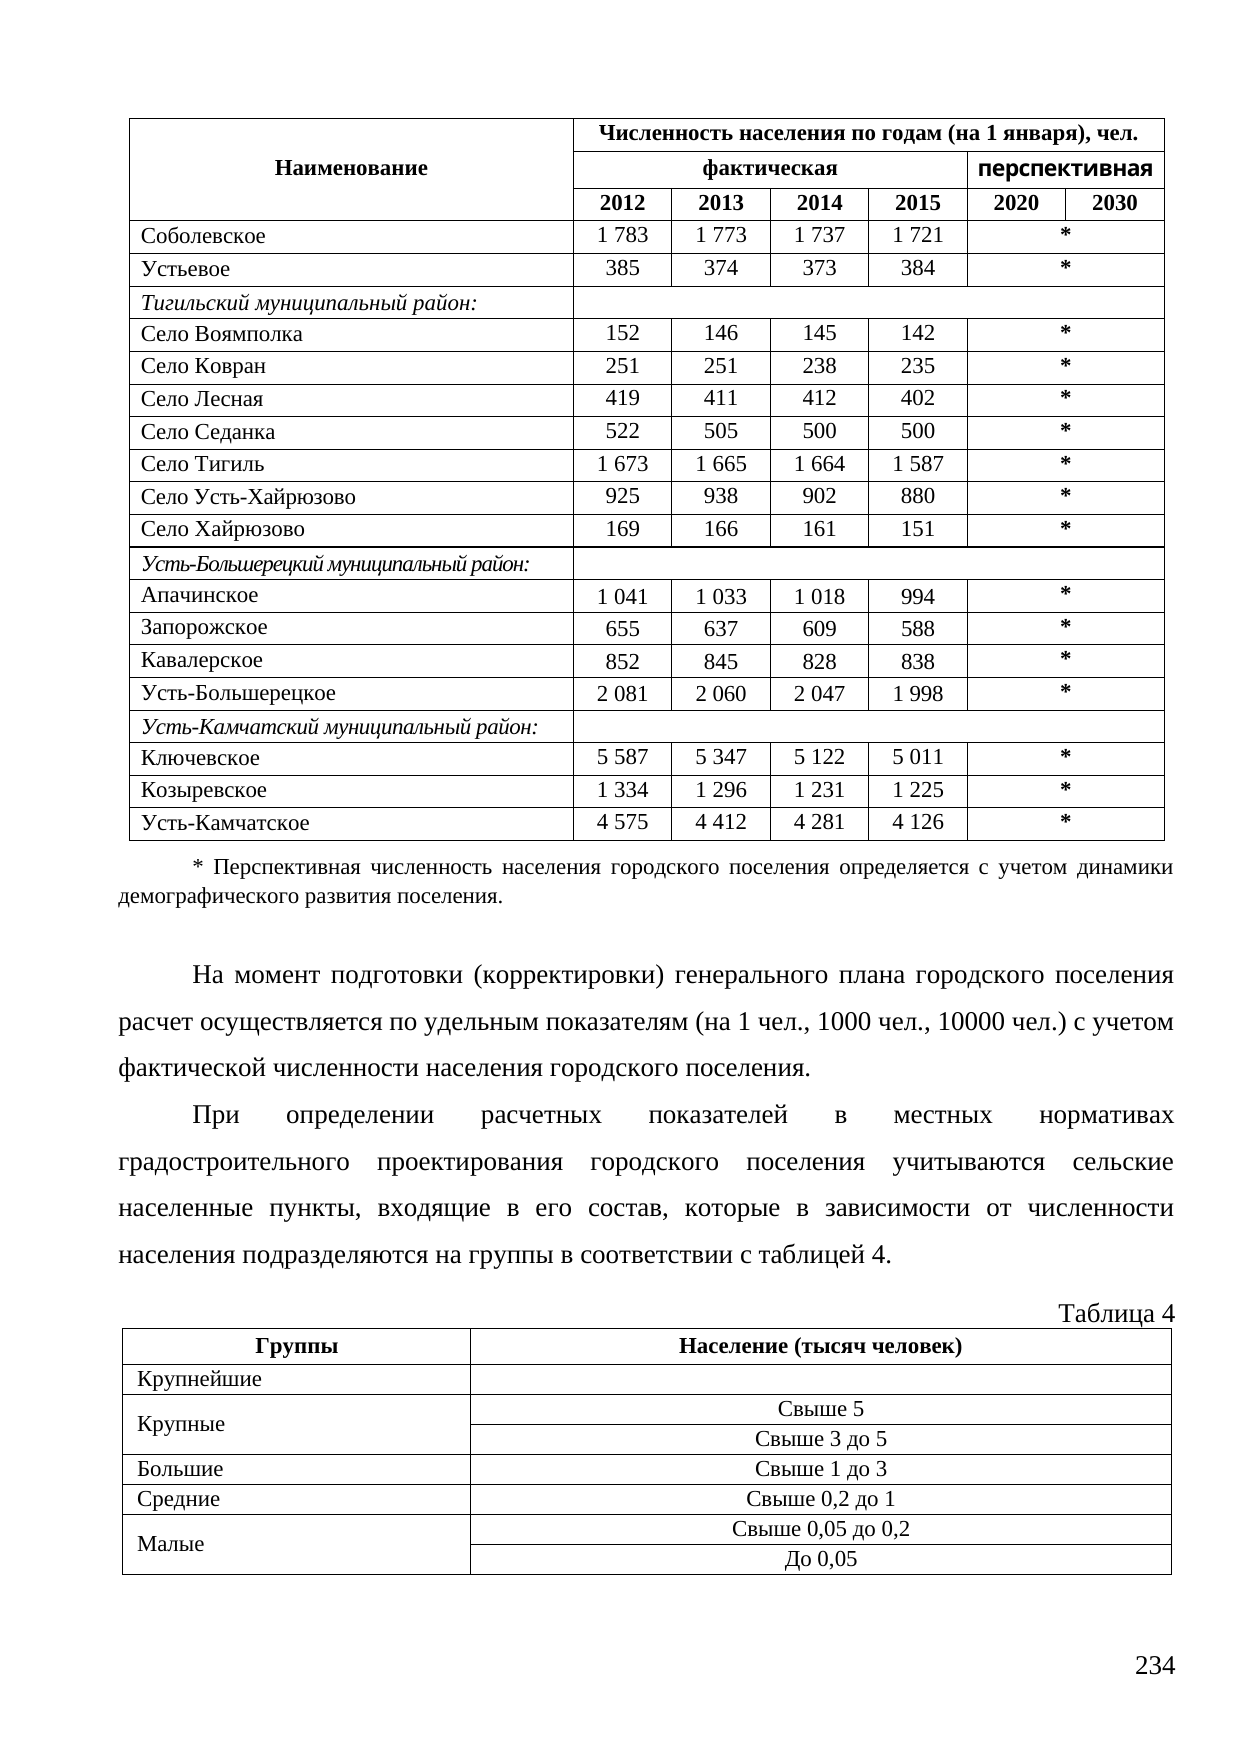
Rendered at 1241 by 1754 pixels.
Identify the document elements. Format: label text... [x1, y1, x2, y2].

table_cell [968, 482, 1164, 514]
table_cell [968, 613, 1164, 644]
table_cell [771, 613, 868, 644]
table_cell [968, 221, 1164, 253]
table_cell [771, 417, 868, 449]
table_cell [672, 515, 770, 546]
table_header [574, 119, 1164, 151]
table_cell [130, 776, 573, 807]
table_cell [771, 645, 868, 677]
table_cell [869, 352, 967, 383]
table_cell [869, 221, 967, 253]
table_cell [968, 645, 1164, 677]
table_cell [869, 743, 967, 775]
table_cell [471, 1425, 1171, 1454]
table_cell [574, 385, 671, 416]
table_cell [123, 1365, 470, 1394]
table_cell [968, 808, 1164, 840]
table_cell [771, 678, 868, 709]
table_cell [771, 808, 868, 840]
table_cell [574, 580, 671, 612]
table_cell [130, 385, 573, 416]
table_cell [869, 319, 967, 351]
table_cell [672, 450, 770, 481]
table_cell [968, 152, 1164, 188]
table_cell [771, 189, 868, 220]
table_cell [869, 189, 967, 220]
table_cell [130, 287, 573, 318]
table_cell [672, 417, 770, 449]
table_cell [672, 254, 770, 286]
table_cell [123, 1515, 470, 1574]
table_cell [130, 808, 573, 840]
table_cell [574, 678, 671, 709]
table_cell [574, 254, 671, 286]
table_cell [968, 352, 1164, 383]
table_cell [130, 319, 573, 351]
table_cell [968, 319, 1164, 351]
text * Перспективная численность населения городского поселения определяется с учетом динамики демографического развития поселения. [118, 853, 1175, 909]
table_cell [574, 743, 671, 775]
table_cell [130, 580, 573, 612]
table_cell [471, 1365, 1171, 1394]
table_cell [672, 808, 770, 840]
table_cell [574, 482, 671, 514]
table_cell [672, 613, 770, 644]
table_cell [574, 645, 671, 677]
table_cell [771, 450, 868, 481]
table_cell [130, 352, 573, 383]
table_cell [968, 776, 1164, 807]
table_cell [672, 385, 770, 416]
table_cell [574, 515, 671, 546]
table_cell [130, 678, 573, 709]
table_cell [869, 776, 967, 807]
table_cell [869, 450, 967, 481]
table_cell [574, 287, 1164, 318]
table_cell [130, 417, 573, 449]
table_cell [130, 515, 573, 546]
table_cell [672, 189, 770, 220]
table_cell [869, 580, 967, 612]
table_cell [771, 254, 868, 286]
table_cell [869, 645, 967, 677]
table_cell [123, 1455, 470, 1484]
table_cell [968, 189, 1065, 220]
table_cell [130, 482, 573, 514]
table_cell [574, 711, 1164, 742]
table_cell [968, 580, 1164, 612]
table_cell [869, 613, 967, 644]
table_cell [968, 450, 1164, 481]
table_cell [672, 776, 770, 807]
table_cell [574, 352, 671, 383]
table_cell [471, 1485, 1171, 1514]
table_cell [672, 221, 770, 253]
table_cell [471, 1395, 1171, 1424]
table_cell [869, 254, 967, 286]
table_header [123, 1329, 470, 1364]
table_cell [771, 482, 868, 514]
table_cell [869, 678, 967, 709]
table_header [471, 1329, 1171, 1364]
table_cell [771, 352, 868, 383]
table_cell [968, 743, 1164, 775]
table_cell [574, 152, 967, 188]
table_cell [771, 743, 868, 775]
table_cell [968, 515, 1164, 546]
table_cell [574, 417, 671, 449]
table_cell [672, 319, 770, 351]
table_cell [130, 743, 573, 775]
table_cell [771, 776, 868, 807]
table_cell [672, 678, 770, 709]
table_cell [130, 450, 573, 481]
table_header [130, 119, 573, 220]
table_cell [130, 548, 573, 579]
text Таблица 4 [118, 1297, 1175, 1328]
text На момент подготовки (корректировки) генерального плана городского поселения расчет осуществляется по удельным показателям (на 1 чел., 1000 чел., 10000 чел.) с учетом фактической численности населения городского поселения. [118, 958, 1175, 1082]
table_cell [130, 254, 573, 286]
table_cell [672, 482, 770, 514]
text При определении расчетных показателей в местных нормативах градостроительного проектирования городского поселения учитываются сельские населенные пункты, входящие в его состав, которые в зависимости от численности населения подразделяются на группы в соответствии с таблицей 4. [118, 1098, 1175, 1269]
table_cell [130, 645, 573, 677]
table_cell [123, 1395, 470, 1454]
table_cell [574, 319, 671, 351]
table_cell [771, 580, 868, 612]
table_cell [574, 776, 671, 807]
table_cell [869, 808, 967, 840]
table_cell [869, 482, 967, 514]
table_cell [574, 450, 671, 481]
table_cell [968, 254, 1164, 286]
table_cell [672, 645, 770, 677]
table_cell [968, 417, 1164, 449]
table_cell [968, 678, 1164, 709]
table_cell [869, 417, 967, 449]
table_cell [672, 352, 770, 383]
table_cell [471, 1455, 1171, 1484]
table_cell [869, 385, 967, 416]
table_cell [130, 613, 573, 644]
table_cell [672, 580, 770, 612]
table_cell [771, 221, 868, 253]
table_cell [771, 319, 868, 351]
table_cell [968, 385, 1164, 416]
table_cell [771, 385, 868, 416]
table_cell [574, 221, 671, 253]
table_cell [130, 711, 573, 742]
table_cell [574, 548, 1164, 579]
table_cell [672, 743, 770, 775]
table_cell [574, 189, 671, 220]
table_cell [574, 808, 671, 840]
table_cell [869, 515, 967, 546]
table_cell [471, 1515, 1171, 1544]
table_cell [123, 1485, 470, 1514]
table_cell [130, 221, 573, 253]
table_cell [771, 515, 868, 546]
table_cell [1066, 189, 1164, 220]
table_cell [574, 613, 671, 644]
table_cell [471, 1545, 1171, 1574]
